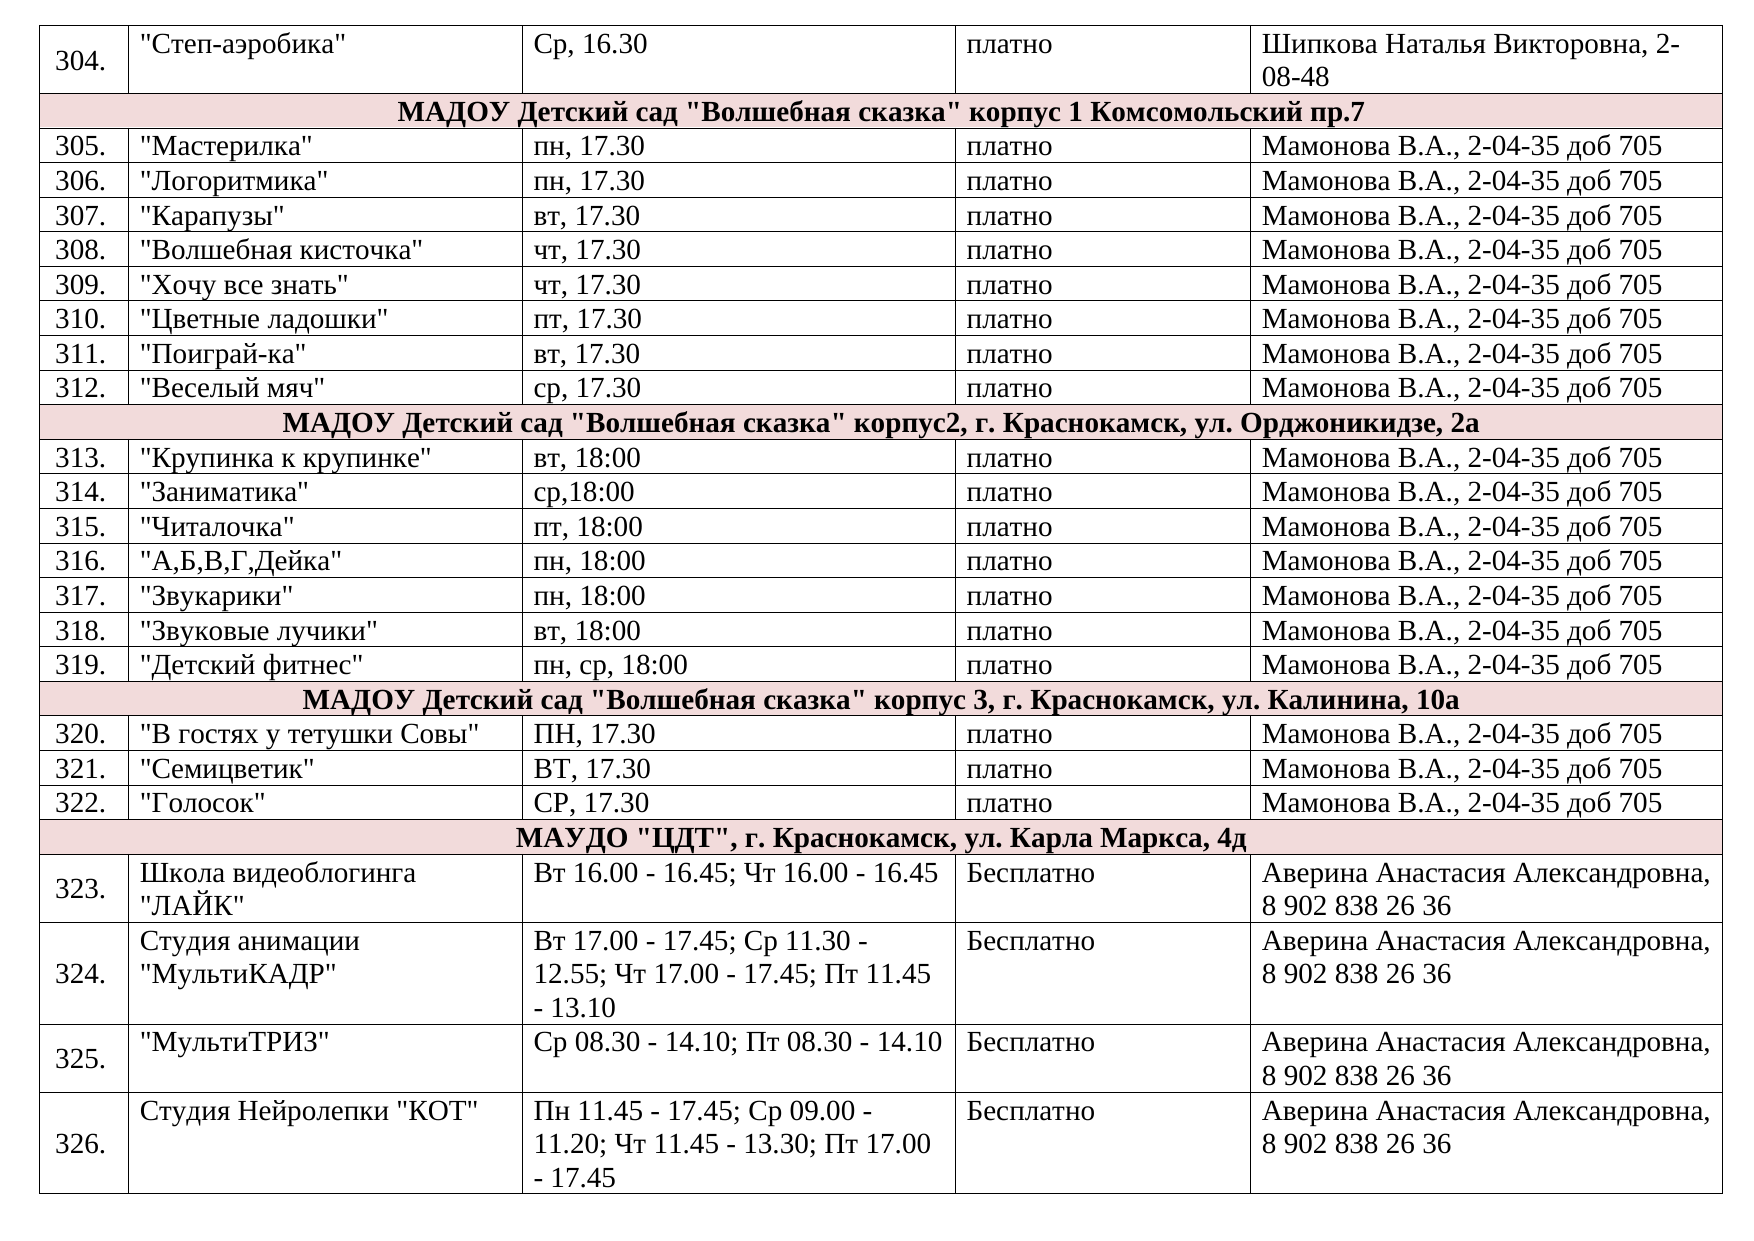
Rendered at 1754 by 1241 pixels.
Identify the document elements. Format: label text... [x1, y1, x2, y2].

table_cell Вт 17.00 - 17.45; Ср 11.30 - 12.55; Чт 17.00 - 17.45; Пт 11.45 - 13.10 [523, 923, 955, 1023]
table_cell [40, 578, 128, 612]
table_cell Мамонова В.А., 2-04-35 доб 705 [1251, 163, 1722, 197]
table_cell "Поиграй-ка" [129, 336, 522, 369]
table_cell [1251, 26, 1722, 93]
table_cell платно [956, 716, 1250, 750]
table_cell платно [956, 163, 1250, 197]
table_cell Мамонова В.А., 2-04-35 доб 705 [1251, 751, 1722, 784]
table_cell платно [956, 371, 1250, 404]
table_cell "Заниматика" [129, 474, 522, 508]
table_cell платно [956, 336, 1250, 369]
table_cell "МультиТРИЗ" [129, 1025, 522, 1092]
table_cell Мамонова В.А., 2-04-35 доб 705 [1251, 336, 1722, 369]
table_cell [40, 371, 128, 404]
table_cell платно [956, 647, 1250, 681]
table_cell [40, 474, 128, 508]
table_cell платно [956, 544, 1250, 577]
table_cell Бесплатно [956, 855, 1250, 922]
table_cell Мамонова В.А., 2-04-35 доб 705 [1251, 267, 1722, 300]
table_cell Мамонова В.А., 2-04-35 доб 705 [1251, 578, 1722, 612]
table_cell платно [956, 267, 1250, 300]
table_cell [40, 26, 128, 93]
table_cell платно [956, 751, 1250, 784]
table_cell вт, 17.30 [523, 198, 955, 231]
table_cell [40, 855, 128, 922]
table_cell Мамонова В.А., 2-04-35 доб 705 [1251, 786, 1722, 819]
table_cell МАДОУ Детский сад "Волшебная сказка" корпус2, г. Краснокамск, ул. Орджоникидзе, 2а [40, 405, 1722, 439]
table_cell пн, 18:00 [523, 578, 955, 612]
table_cell "Цветные ладошки" [129, 301, 522, 335]
table_cell [40, 301, 128, 335]
table_cell Мамонова В.А., 2-04-35 доб 705 [1251, 371, 1722, 404]
table_cell платно [956, 474, 1250, 508]
table_cell "Детский фитнес" [129, 647, 522, 681]
table_cell [40, 544, 128, 577]
table_cell "Голосок" [129, 786, 522, 819]
table_cell пн, 18:00 [523, 544, 955, 577]
table_cell [40, 613, 128, 646]
table_cell платно [956, 613, 1250, 646]
table_cell Аверина Анастасия Александровна, 8 902 838 26 36 [1251, 923, 1722, 1023]
table_cell платно [956, 232, 1250, 266]
table_cell пт, 18:00 [523, 509, 955, 542]
table_cell "Крупинка к крупинке" [129, 440, 522, 473]
table_cell Пн 11.45 - 17.45; Ср 09.00 - 11.20; Чт 11.45 - 13.30; Пт 17.00 - 17.45 [523, 1093, 955, 1193]
table_cell вт, 18:00 [523, 440, 955, 473]
table_cell Вт 16.00 - 16.45; Чт 16.00 - 16.45 [523, 855, 955, 922]
table_cell ср,18:00 [523, 474, 955, 508]
table_cell Бесплатно [956, 923, 1250, 1023]
table_cell ПН, 17.30 [523, 716, 955, 750]
table_cell "Степ-аэробика" [129, 26, 522, 93]
table_cell "Карапузы" [129, 198, 522, 231]
table_cell "Звуковые лучики" [129, 613, 522, 646]
table_cell [40, 163, 128, 197]
table_cell Студия Нейролепки "КОТ" [129, 1093, 522, 1193]
table_cell "Мастерилка" [129, 129, 522, 162]
table_cell пт, 17.30 [523, 301, 955, 335]
table_cell платно [956, 129, 1250, 162]
table_cell Мамонова В.А., 2-04-35 доб 705 [1251, 232, 1722, 266]
table_cell Мамонова В.А., 2-04-35 доб 705 [1251, 474, 1722, 508]
table_cell Ср, 16.30 [523, 26, 955, 93]
table_cell пн, 17.30 [523, 163, 955, 197]
table_cell [40, 751, 128, 784]
table_cell [40, 647, 128, 681]
table_cell вт, 17.30 [523, 336, 955, 369]
table_cell Аверина Анастасия Александровна, 8 902 838 26 36 [1251, 855, 1722, 922]
table_cell Мамонова В.А., 2-04-35 доб 705 [1251, 544, 1722, 577]
table_cell МАУДО "ЦДТ", г. Краснокамск, ул. Карла Маркса, 4д [40, 820, 1722, 854]
table_cell Ср 08.30 - 14.10; Пт 08.30 - 14.10 [523, 1025, 955, 1092]
table_cell платно [956, 440, 1250, 473]
table_cell МАДОУ Детский сад "Волшебная сказка" корпус 1 Комсомольский пр.7 [40, 94, 1722, 127]
table_cell [40, 267, 128, 300]
table_cell чт, 17.30 [523, 267, 955, 300]
table_cell чт, 17.30 [523, 232, 955, 266]
table_cell платно [956, 786, 1250, 819]
table_cell [40, 129, 128, 162]
table_cell [40, 336, 128, 369]
table_cell "А,Б,В,Г,Дейка" [129, 544, 522, 577]
table_cell ср, 17.30 [523, 371, 955, 404]
table_cell [40, 1093, 128, 1193]
table_cell [40, 232, 128, 266]
table_cell платно [956, 301, 1250, 335]
table_cell Мамонова В.А., 2-04-35 доб 705 [1251, 613, 1722, 646]
table_cell Школа видеоблогинга "ЛАЙК" [129, 855, 522, 922]
table_cell [40, 923, 128, 1023]
table_cell Мамонова В.А., 2-04-35 доб 705 [1251, 647, 1722, 681]
table_cell вт, 18:00 [523, 613, 955, 646]
table_cell Мамонова В.А., 2-04-35 доб 705 [1251, 509, 1722, 542]
table_cell Мамонова В.А., 2-04-35 доб 705 [1251, 440, 1722, 473]
table_cell Аверина Анастасия Александровна, 8 902 838 26 36 [1251, 1025, 1722, 1092]
table_cell пн, ср, 18:00 [523, 647, 955, 681]
table_cell Мамонова В.А., 2-04-35 доб 705 [1251, 716, 1722, 750]
table_cell [40, 440, 128, 473]
table_cell платно [956, 509, 1250, 542]
table_cell ВТ, 17.30 [523, 751, 955, 784]
table_cell "Семицветик" [129, 751, 522, 784]
table_cell "Логоритмика" [129, 163, 522, 197]
table_cell СР, 17.30 [523, 786, 955, 819]
table_cell "Хочу все знать" [129, 267, 522, 300]
table_cell пн, 17.30 [523, 129, 955, 162]
table_cell "Волшебная кисточка" [129, 232, 522, 266]
table_cell [40, 509, 128, 542]
table_cell платно [956, 578, 1250, 612]
table_cell [40, 1025, 128, 1092]
table_cell "Звукарики" [129, 578, 522, 612]
table_cell Бесплатно [956, 1093, 1250, 1193]
table_cell Мамонова В.А., 2-04-35 доб 705 [1251, 129, 1722, 162]
table_cell "Читалочка" [129, 509, 522, 542]
table_cell [40, 198, 128, 231]
table_cell Мамонова В.А., 2-04-35 доб 705 [1251, 301, 1722, 335]
table_cell платно [956, 198, 1250, 231]
table_cell Аверина Анастасия Александровна, 8 902 838 26 36 [1251, 1093, 1722, 1193]
table_cell платно [956, 26, 1250, 93]
table_cell Студия анимации "МультиКАДР" [129, 923, 522, 1023]
table_cell "В гостях у тетушки Совы" [129, 716, 522, 750]
table_cell МАДОУ Детский сад "Волшебная сказка" корпус 3, г. Краснокамск, ул. Калинина, 10а [40, 682, 1722, 715]
table_cell Мамонова В.А., 2-04-35 доб 705 [1251, 198, 1722, 231]
table_cell [40, 716, 128, 750]
table_cell Бесплатно [956, 1025, 1250, 1092]
table_cell [40, 786, 128, 819]
table_cell "Веселый мяч" [129, 371, 522, 404]
